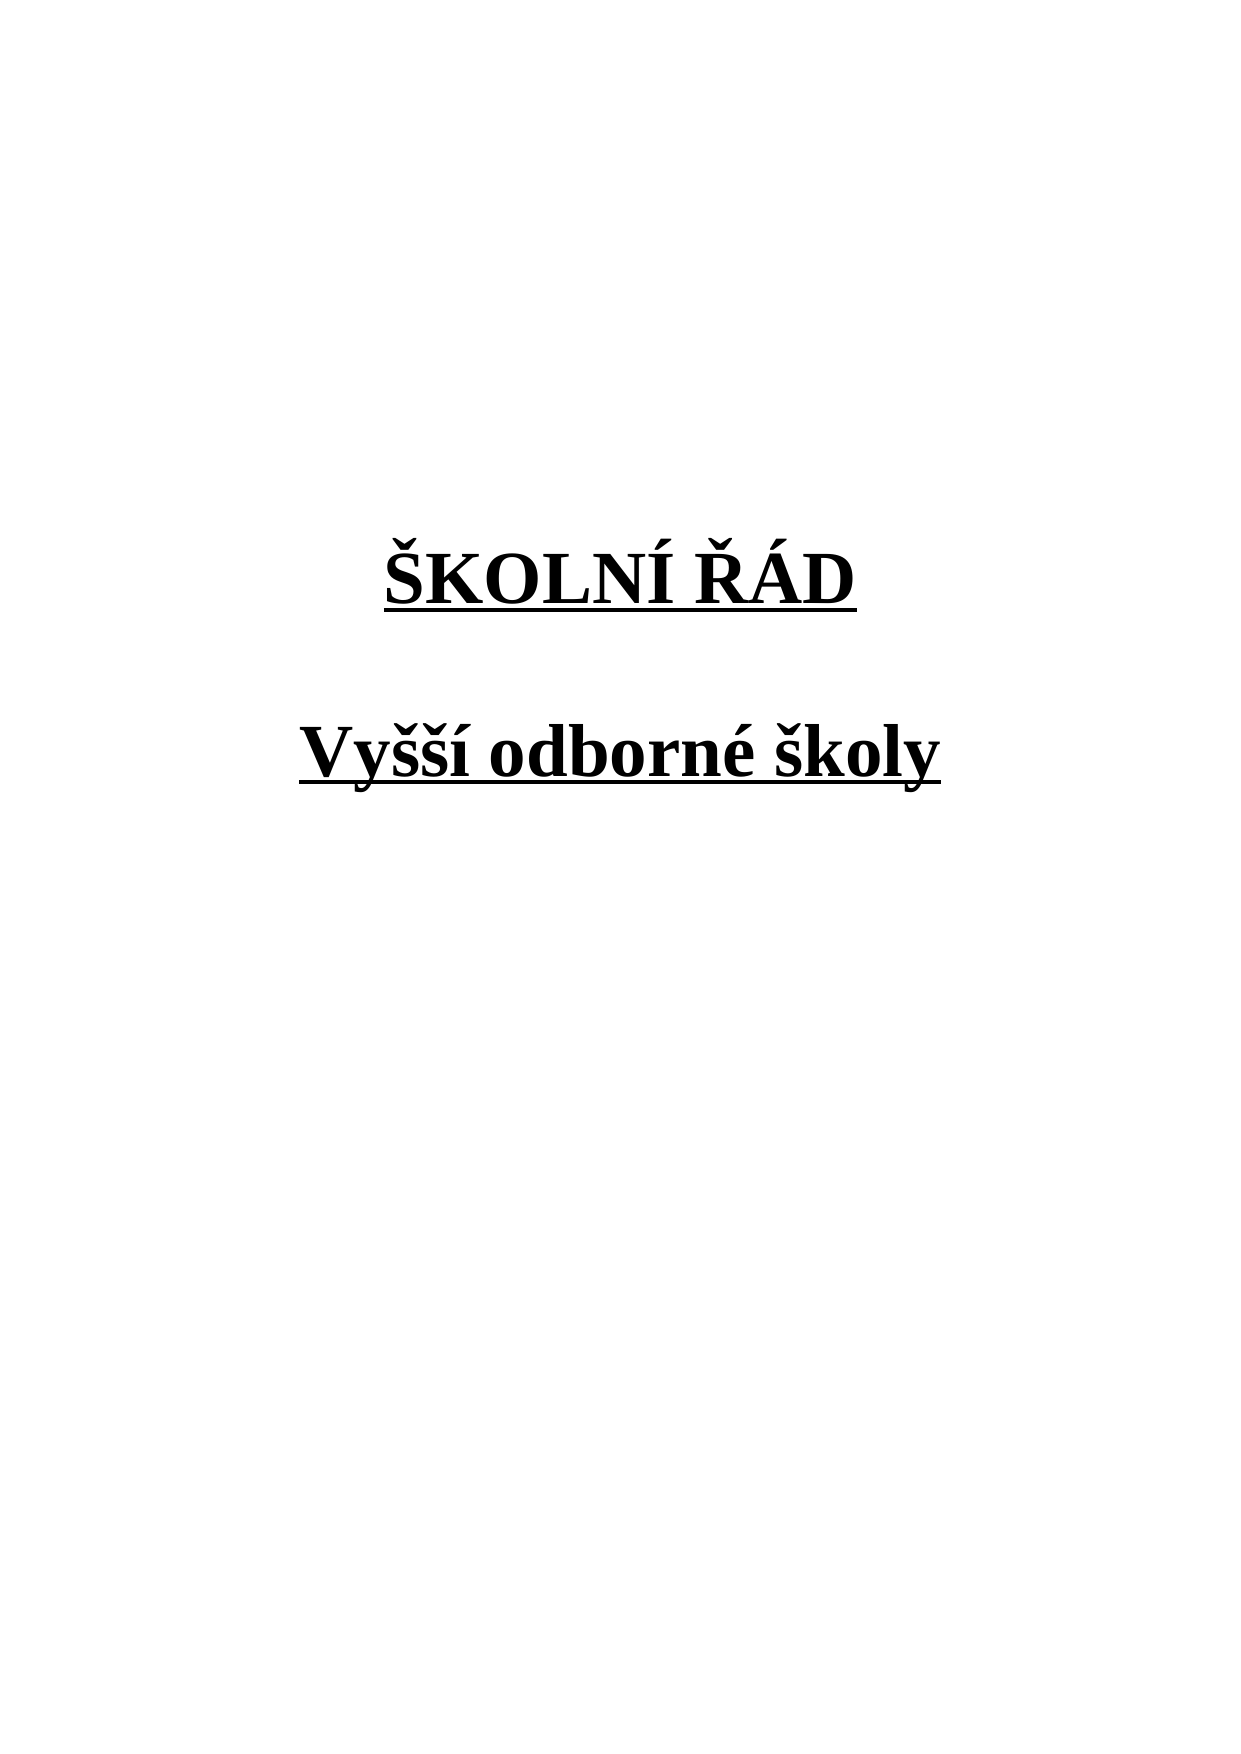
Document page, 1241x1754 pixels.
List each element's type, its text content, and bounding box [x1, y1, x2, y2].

text Vyšší odborné školy [148, 706, 1093, 792]
text ŠKOLNÍ ŘÁD [148, 533, 1093, 620]
